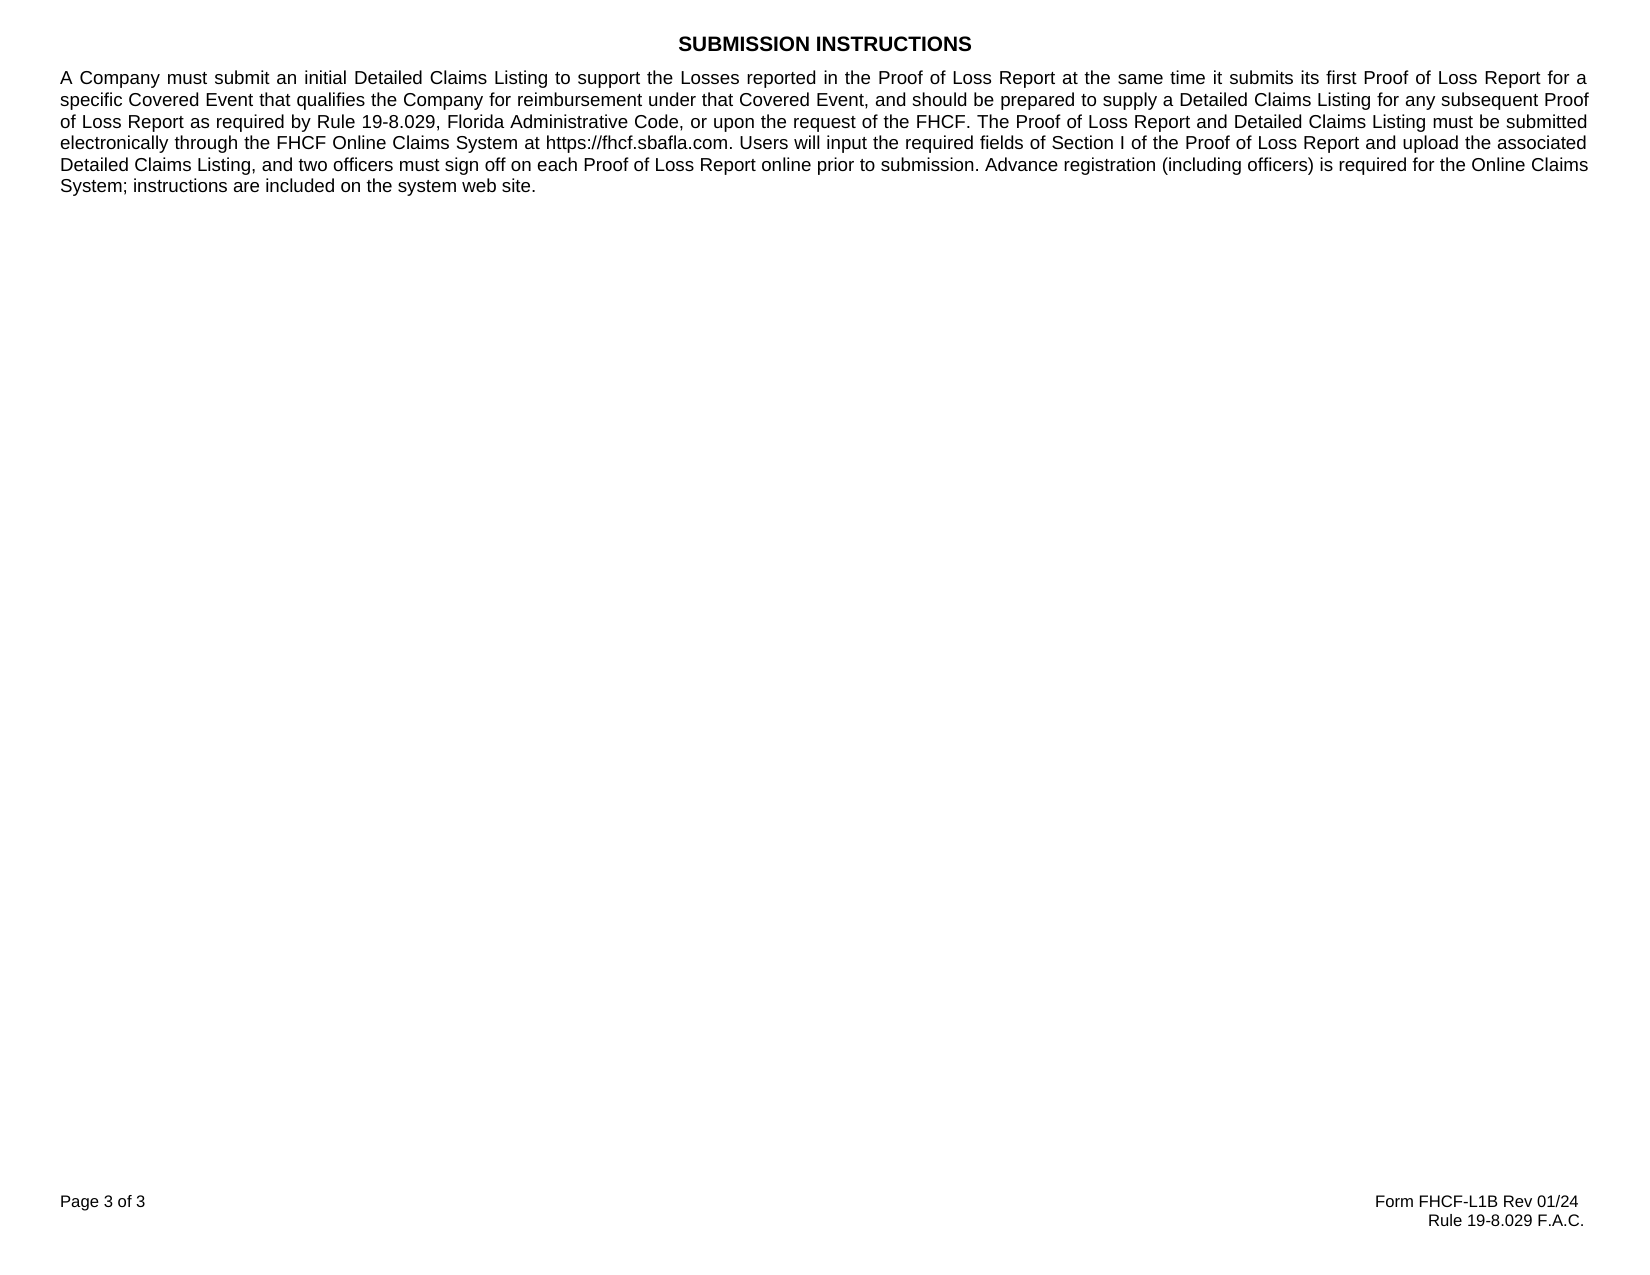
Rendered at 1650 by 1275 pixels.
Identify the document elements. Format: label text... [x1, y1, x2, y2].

text A Company must submit an initial Detailed Claims Listing to support the Losses reported in the Proof of Loss Report at the same time it submits its first Proof of Loss Report for a specific Covered Event that qualifies the Company for reimbursement under that Covered Event, and should be prepared to supply a Detailed Claims Listing for any subsequent Proof of Loss Report as required by Rule 19-8.029, Florida Administrative Code, or upon the request of the FHCF. The Proof of Loss Report and Detailed Claims Listing must be submitted electronically through the FHCF Online Claims System at https://fhcf.sbafla.com. Users will input the required fields of Section I of the Proof of Loss Report and upload the associated Detailed Claims Listing, and two officers must sign off on each Proof of Loss Report online prior to submission. Advance registration (including officers) is required for the Online Claims System; instructions are included on the system web site. [60, 67, 1590, 197]
text SUBMISSION INSTRUCTIONS [60, 31, 1590, 55]
